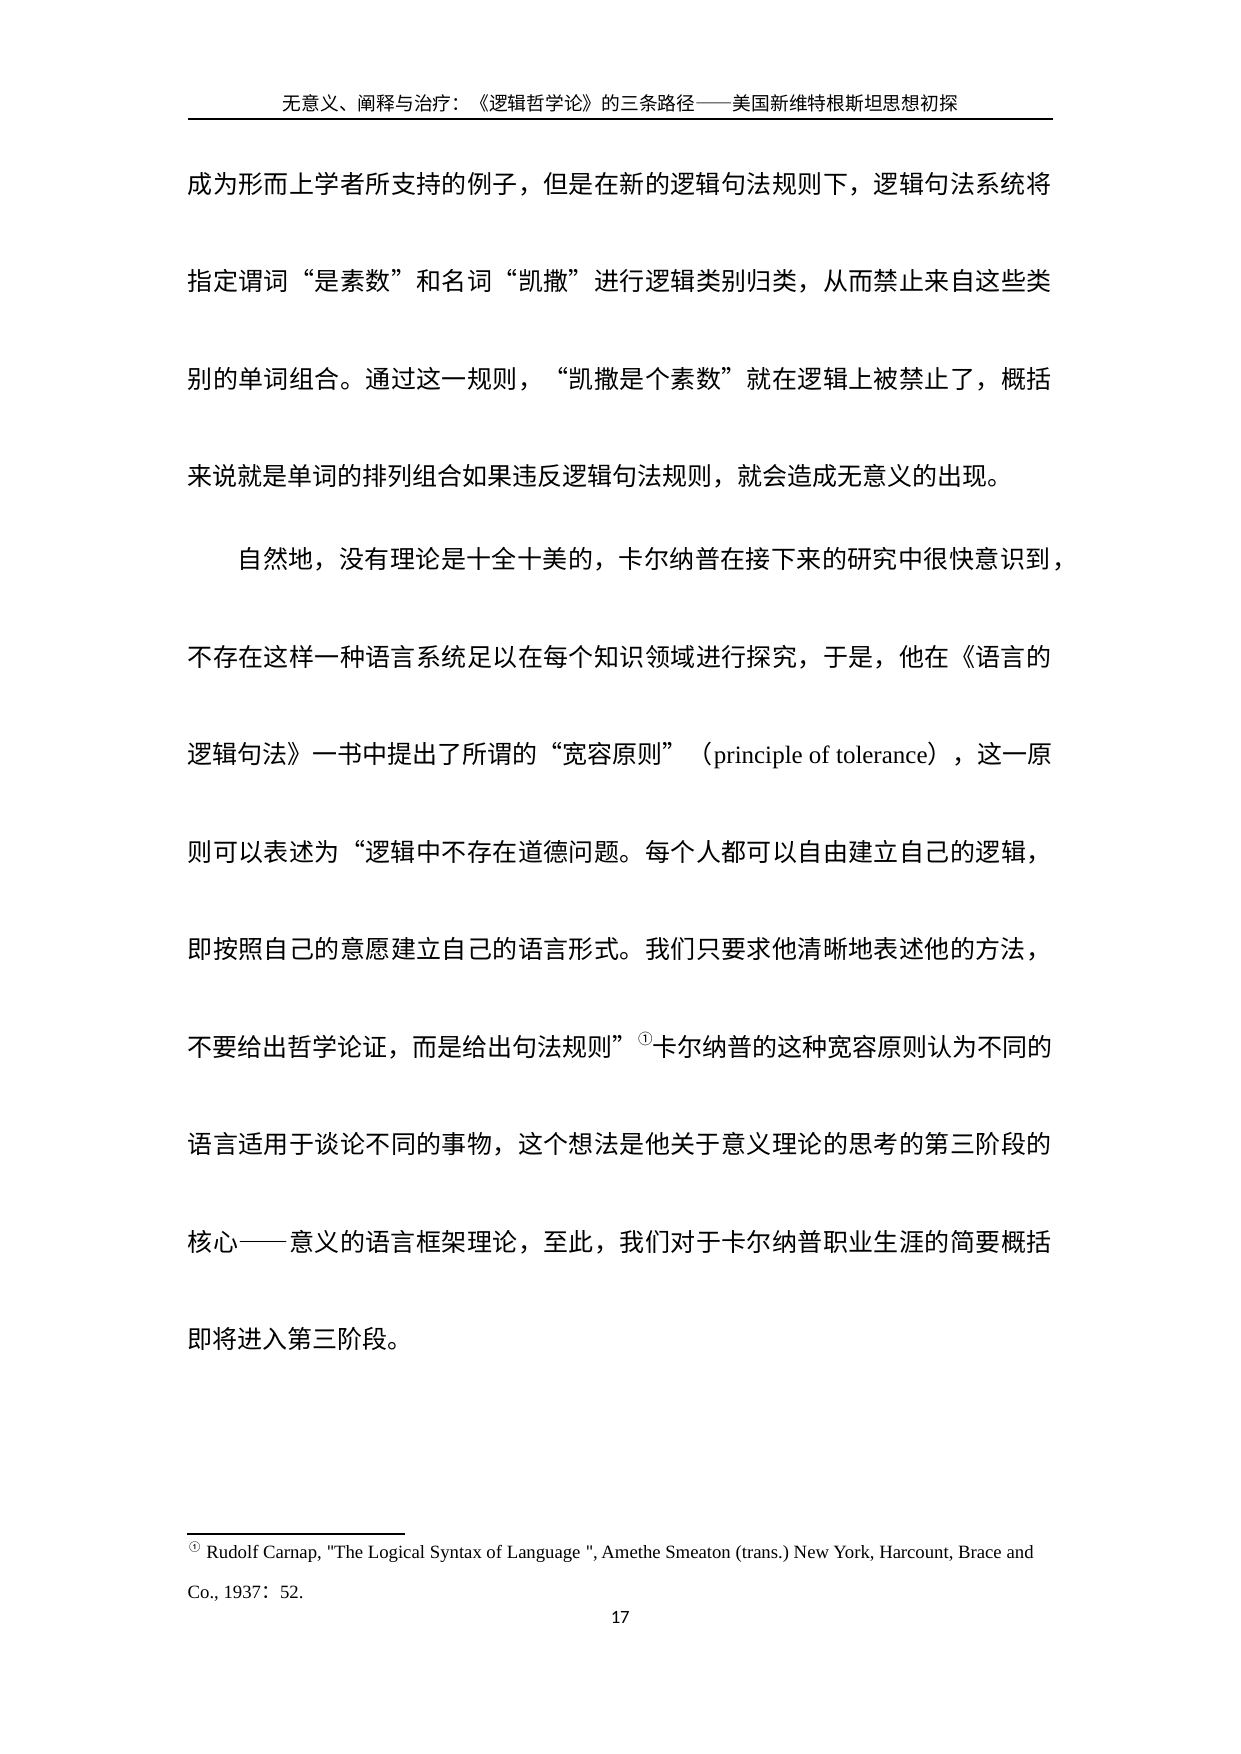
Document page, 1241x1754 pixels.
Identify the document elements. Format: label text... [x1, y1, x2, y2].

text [187, 150, 1053, 507]
text 自然地，没有理论是十全十美的，卡尔纳普在接下来的研究中很快意识到，不存在这样一种语言系统足以在每个知识领域进行探究，于是，他在《语言的逻辑句法》一书中提出了所谓的“宽容原则”（principle of tolerance），这一原则可以表述为“逻辑中不存在道德问题。每个人都可以自由建立自己的逻辑，即按照自己的意愿建立自己的语言形式。我们只要求他清晰地表述他的方法，不要给出哲学论证，而是给出句法规则”卡尔纳普的这种宽容原则认为不同的语言适用于谈论不同的事物，这个想法是他关于意义理论的思考的第三阶段的核心——意义的语言框架理论，至此，我们对于卡尔纳普职业生涯的简要概括即将进入第三阶段。 [187, 526, 1053, 1371]
